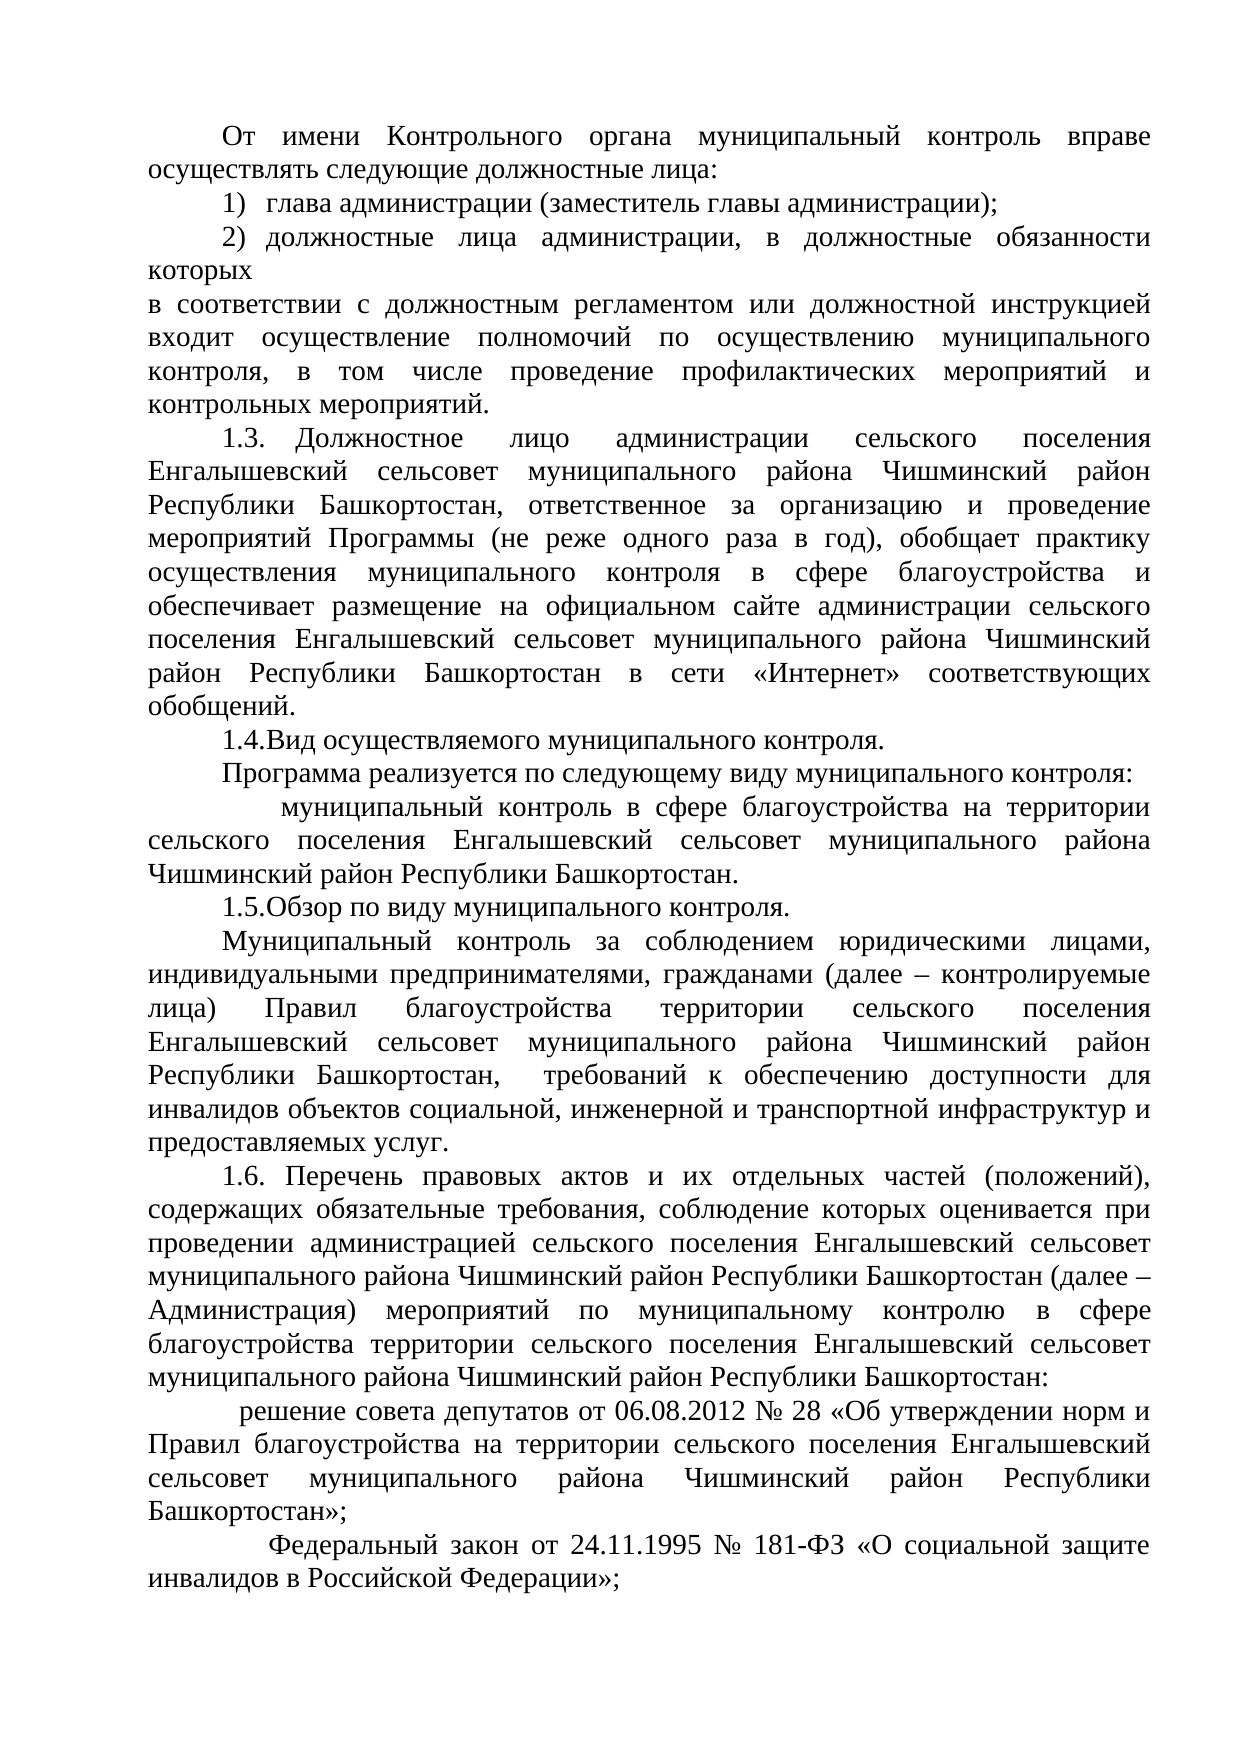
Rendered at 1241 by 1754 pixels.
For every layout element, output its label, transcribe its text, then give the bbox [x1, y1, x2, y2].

text решение совета депутатов от 06.08.2012 № 28 «Об утверждении норм и Правил благоустройства на территории сельского поселения Енгалышевский сельсовет муниципального района Чишминский район Республики Башкортостан»; [148, 1393, 1152, 1527]
text муниципальный контроль в сфере благоустройства на территории сельского поселения Енгалышевский сельсовет муниципального района Чишминский район Республики Башкортостан. [148, 789, 1152, 889]
text Муниципальный контроль за соблюдением юридическими лицами, индивидуальными предпринимателями, гражданами (далее – контролируемые лица) Правил благоустройства территории сельского поселения Енгалышевский сельсовет муниципального района Чишминский район Республики Башкортостан, требований к обеспечению доступности для инвалидов объектов социальной, инженерной и транспортной инфраструктур и предоставляемых услуг. [148, 923, 1152, 1158]
text Федеральный закон от 24.11.1995 № 181-ФЗ «О социальной защите инвалидов в Российской Федерации»; [148, 1527, 1152, 1594]
text 1) глава администрации (заместитель главы администрации); [148, 185, 1152, 219]
text 1.5. Обзор по виду муниципального контроля. [148, 889, 1152, 923]
text 2) должностные лица администрации, в должностные обязанности которых в соответствии с должностным регламентом или должностной инструкцией входит осуществление полномочий по осуществлению муниципального контроля, в том числе проведение профилактических мероприятий и контрольных мероприятий. [148, 219, 1152, 420]
text 1.6. Перечень правовых актов и их отдельных частей (положений), содержащих обязательные требования, соблюдение которых оценивается при проведении администрацией сельского поселения Енгалышевский сельсовет муниципального района Чишминский район Республики Башкортостан (далее – Администрация) мероприятий по муниципальному контролю в сфере благоустройства территории сельского поселения Енгалышевский сельсовет муниципального района Чишминский район Республики Башкортостан: [148, 1158, 1152, 1393]
text 1.4. Вид осуществляемого муниципального контроля. [148, 722, 1152, 755]
subtitle 1.3. Должностное лицо администрации сельского поселения Енгалышевский сельсовет муниципального района Чишминский район Республики Башкортостан, ответственное за организацию и проведение мероприятий Программы (не реже одного раза в год), обобщает практику осуществления муниципального контроля в сфере благоустройства и обеспечивает размещение на официальном сайте администрации сельского поселения Енгалышевский сельсовет муниципального района Чишминский район Республики Башкортостан в сети «Интернет» соответствующих обобщений. [148, 420, 1152, 722]
text Программа реализуется по следующему виду муниципального контроля: [148, 755, 1152, 789]
text От имени Контрольного органа муниципальный контроль вправе осуществлять следующие должностные лица: [148, 118, 1152, 185]
